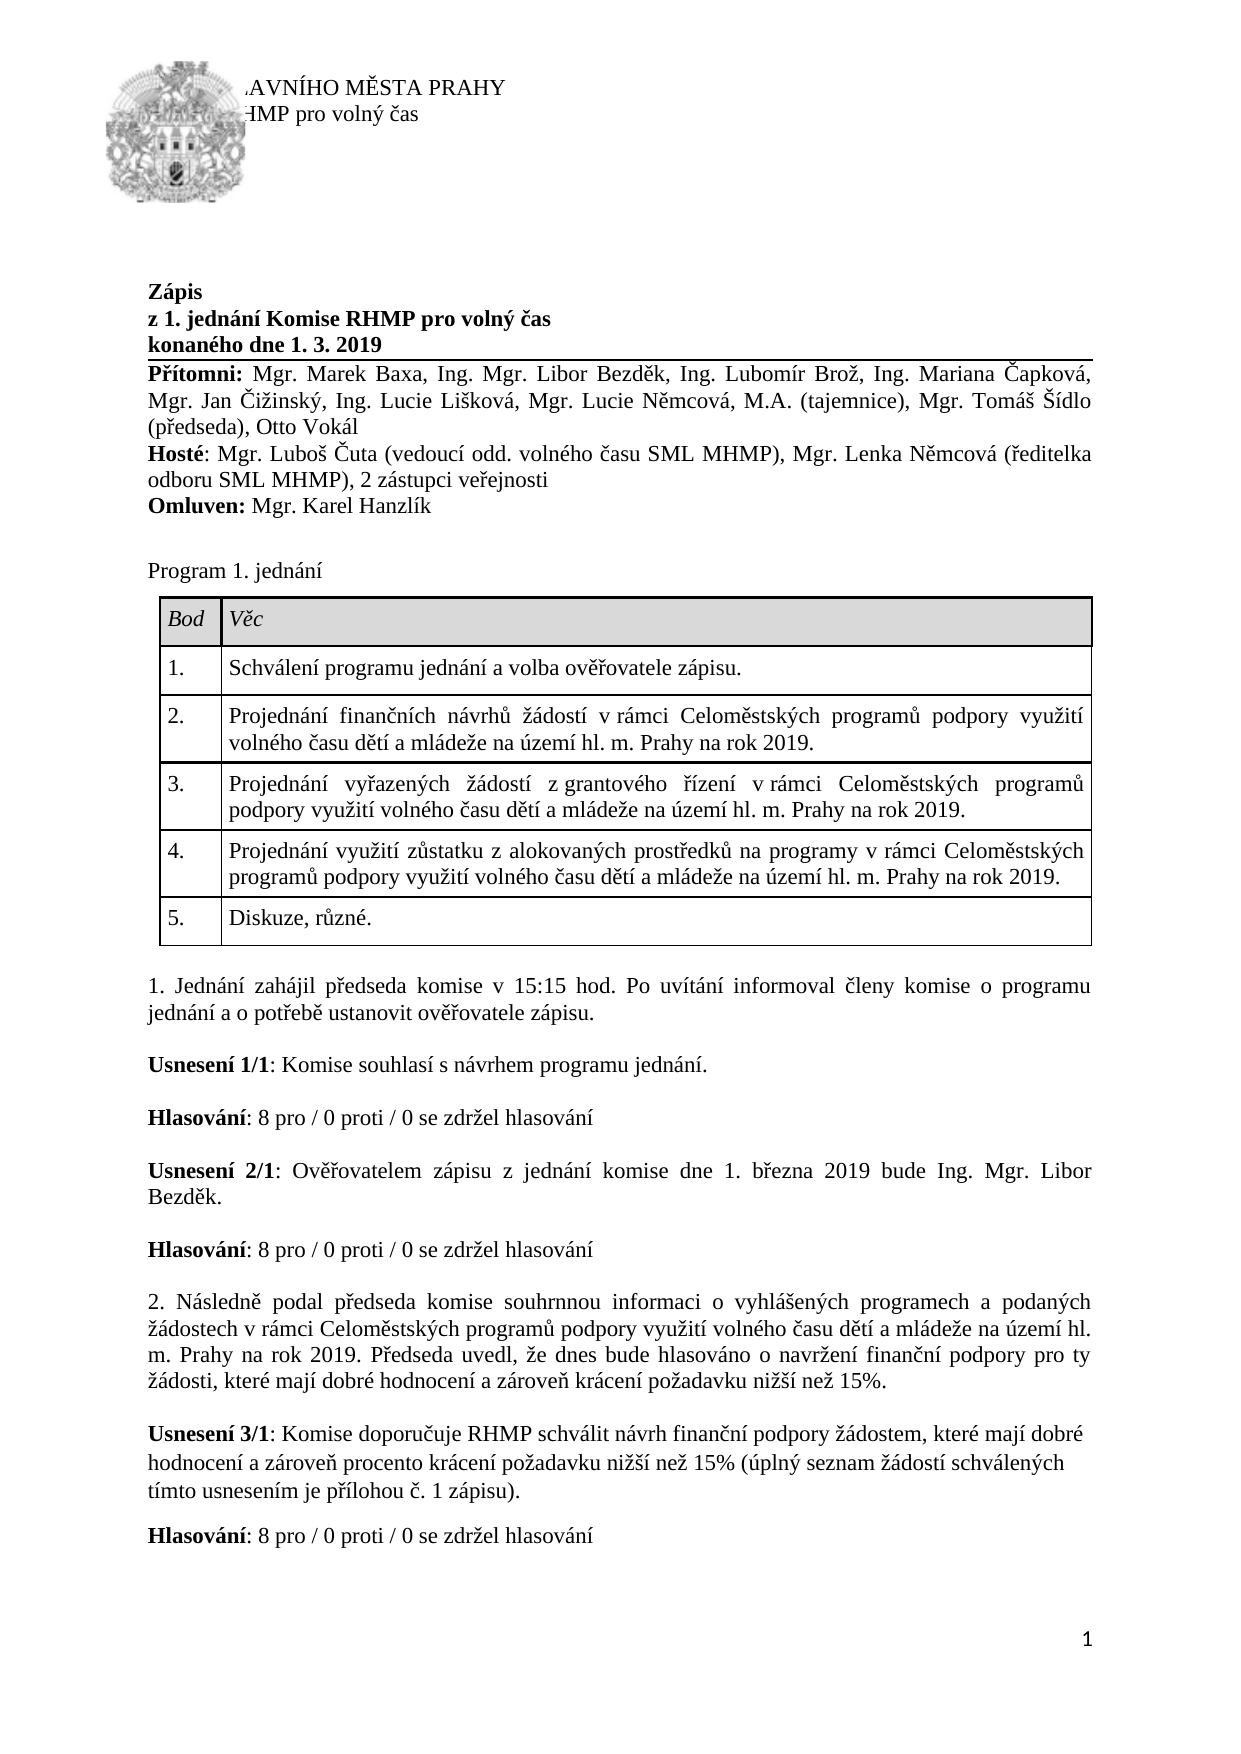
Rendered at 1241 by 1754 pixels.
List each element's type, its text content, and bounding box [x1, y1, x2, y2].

table_cell Schválení programu jednání a volba ověřovatele zápisu. [222, 647, 1091, 694]
text Hosté: Mgr. Luboš Čuta (vedoucí odd. volného času SML MHMP), Mgr. Lenka Němcová (ředitelka odboru SML MHMP), 2 zástupci veřejnosti [148, 439, 1093, 492]
text Omluven: Mgr. Karel Hanzlík [148, 492, 1093, 519]
picture [104, 61, 246, 201]
table_cell 2. [161, 696, 221, 761]
text Usnesení 2/1: Ověřovatelem zápisu z jednání komise dne 1. března 2019 bude Ing. Mgr. Libor Bezděk. [148, 1157, 1093, 1209]
text Hlasování: 8 pro / 0 proti / 0 se zdržel hlasování [148, 1104, 1093, 1130]
text Hlasování: 8 pro / 0 proti / 0 se zdržel hlasování [148, 1522, 1093, 1548]
text konaného dne 1. 3. 2019 [148, 331, 1093, 359]
table_cell Projednání vyřazených žádostí z grantového řízení v rámci Celoměstských programů podpory využití volného času dětí a mládeže na území hl. m. Prahy na rok 2019. [222, 764, 1091, 829]
text Usnesení 3/1: Komise doporučuje RHMP schválit návrh finanční podpory žádostem, které mají dobré hodnocení a zároveň procento krácení požadavku nižší než 15% (úplný seznam žádostí schválených tímto usnesením je přílohou č. 1 zápisu). [148, 1420, 1093, 1503]
text Zápis [148, 278, 1093, 305]
table_cell 4. [161, 831, 221, 896]
table_header Program 1. jednání [140, 545, 1218, 596]
text 2. Následně podal předseda komise souhrnnou informaci o vyhlášených programech a podaných žádostech v rámci Celoměstských programů podpory využití volného času dětí a mládeže na území hl. m. Prahy na rok 2019. Předseda uvedl, že dnes bude hlasováno o navržení finanční podpory pro ty žádosti, které mají dobré hodnocení a zároveň krácení požadavku nižší než 15%. [148, 1288, 1093, 1394]
text Přítomni: Mgr. Marek Baxa, Ing. Mgr. Libor Bezděk, Ing. Lubomír Brož, Ing. Mariana Čapková, Mgr. Jan Čižinský, Ing. Lucie Lišková, Mgr. Lucie Němcová, M.A. (tajemnice), Mgr. Tomáš Šídlo (předseda), Otto Vokál [148, 361, 1093, 439]
table_cell Projednání využití zůstatku z alokovaných prostředků na programy v rámci Celoměstských programů podpory využití volného času dětí a mládeže na území hl. m. Prahy na rok 2019. [222, 831, 1091, 896]
text Usnesení 1/1: Komise souhlasí s návrhem programu jednání. [148, 1051, 1093, 1078]
table_cell 3. [161, 764, 221, 829]
table_cell 1. [161, 647, 221, 694]
table_cell Bod [161, 599, 220, 645]
text z 1. jednání Komise RHMP pro volný čas [148, 305, 1093, 331]
table_cell Věc [223, 599, 1091, 645]
text 1. Jednání zahájil předseda komise v 15:15 hod. Po uvítání informoval členy komise o programu jednání a o potřebě ustanovit ověřovatele zápisu. [148, 972, 1093, 1025]
table_cell Diskuze, různé. [222, 898, 1091, 945]
text Hlasování: 8 pro / 0 proti / 0 se zdržel hlasování [148, 1236, 1093, 1262]
table_cell 5. [161, 898, 221, 945]
table_cell Projednání finančních návrhů žádostí v rámci Celoměstských programů podpory využití volného času dětí a mládeže na území hl. m. Prahy na rok 2019. [222, 696, 1091, 761]
